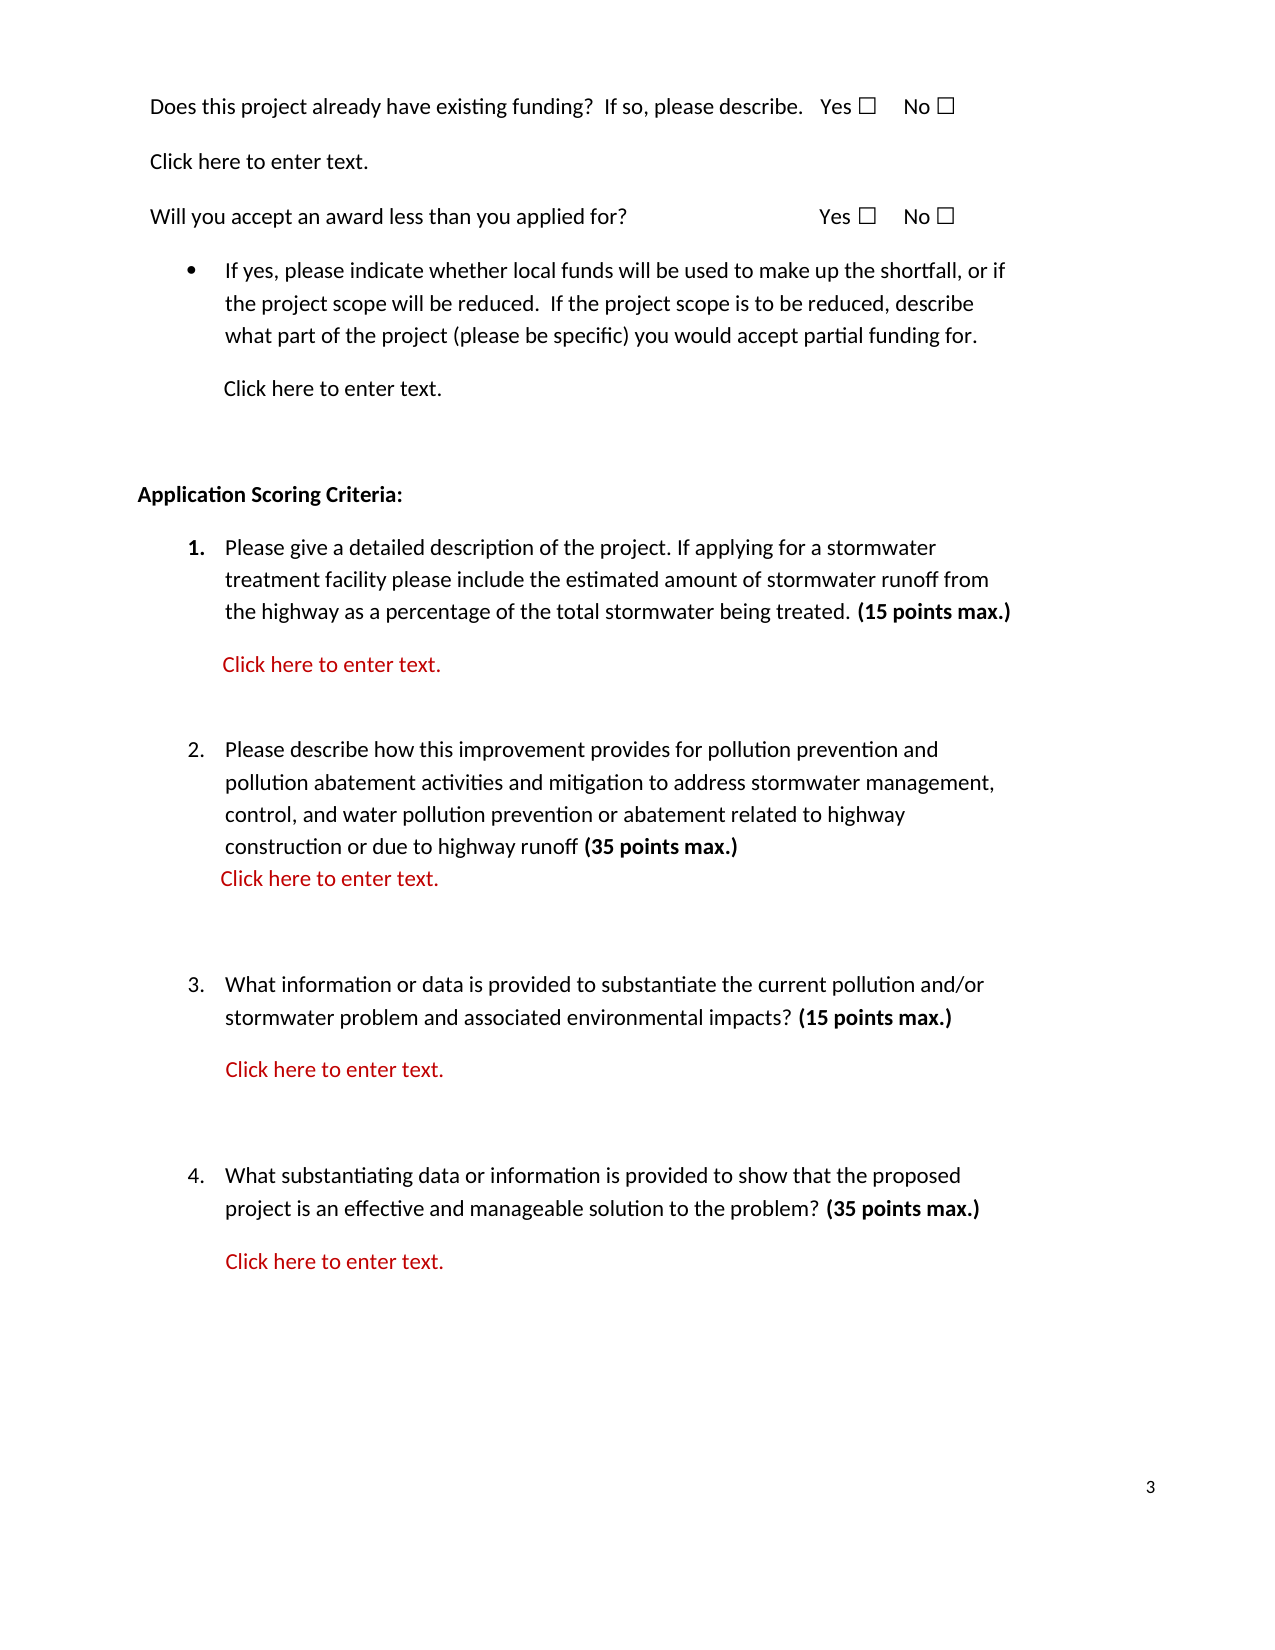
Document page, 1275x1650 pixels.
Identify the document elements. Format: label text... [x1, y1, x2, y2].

list Please give a detailed description of the project. If applying for a stormwater treatment facility please include the estimated amount of stormwater runoff from the highway as a percentage of the total stormwater being treated. (15 points max.) [187, 533, 1014, 625]
list Please describe how this improvement provides for pollution prevention and pollution abatement activities and mitigation to address stormwater management, control, and water pollution prevention or abatement related to highway construction or due to highway runoff (35 points max.) [187, 736, 1014, 860]
text Does this project already have existing funding? If so, please describe. Yes No [150, 90, 1014, 121]
text Will you accept an award less than you applied for? Yes No [150, 200, 1014, 231]
list What substantiating data or information is provided to show that the proposed project is an effective and manageable solution to the problem? (35 points max.) [187, 1162, 1014, 1222]
list If yes, please indicate whether local funds will be used to make up the shortfall, or if the project scope will be reduced. If the project scope is to be reduced, describe what part of the project (please be specific) you would accept partial funding for. [187, 257, 1014, 349]
text Application Scoring Criteria: [137, 480, 1014, 508]
list What information or data is provided to substantiate the current pollution and/or stormwater problem and associated environmental impacts? (15 points max.) [187, 970, 1014, 1031]
